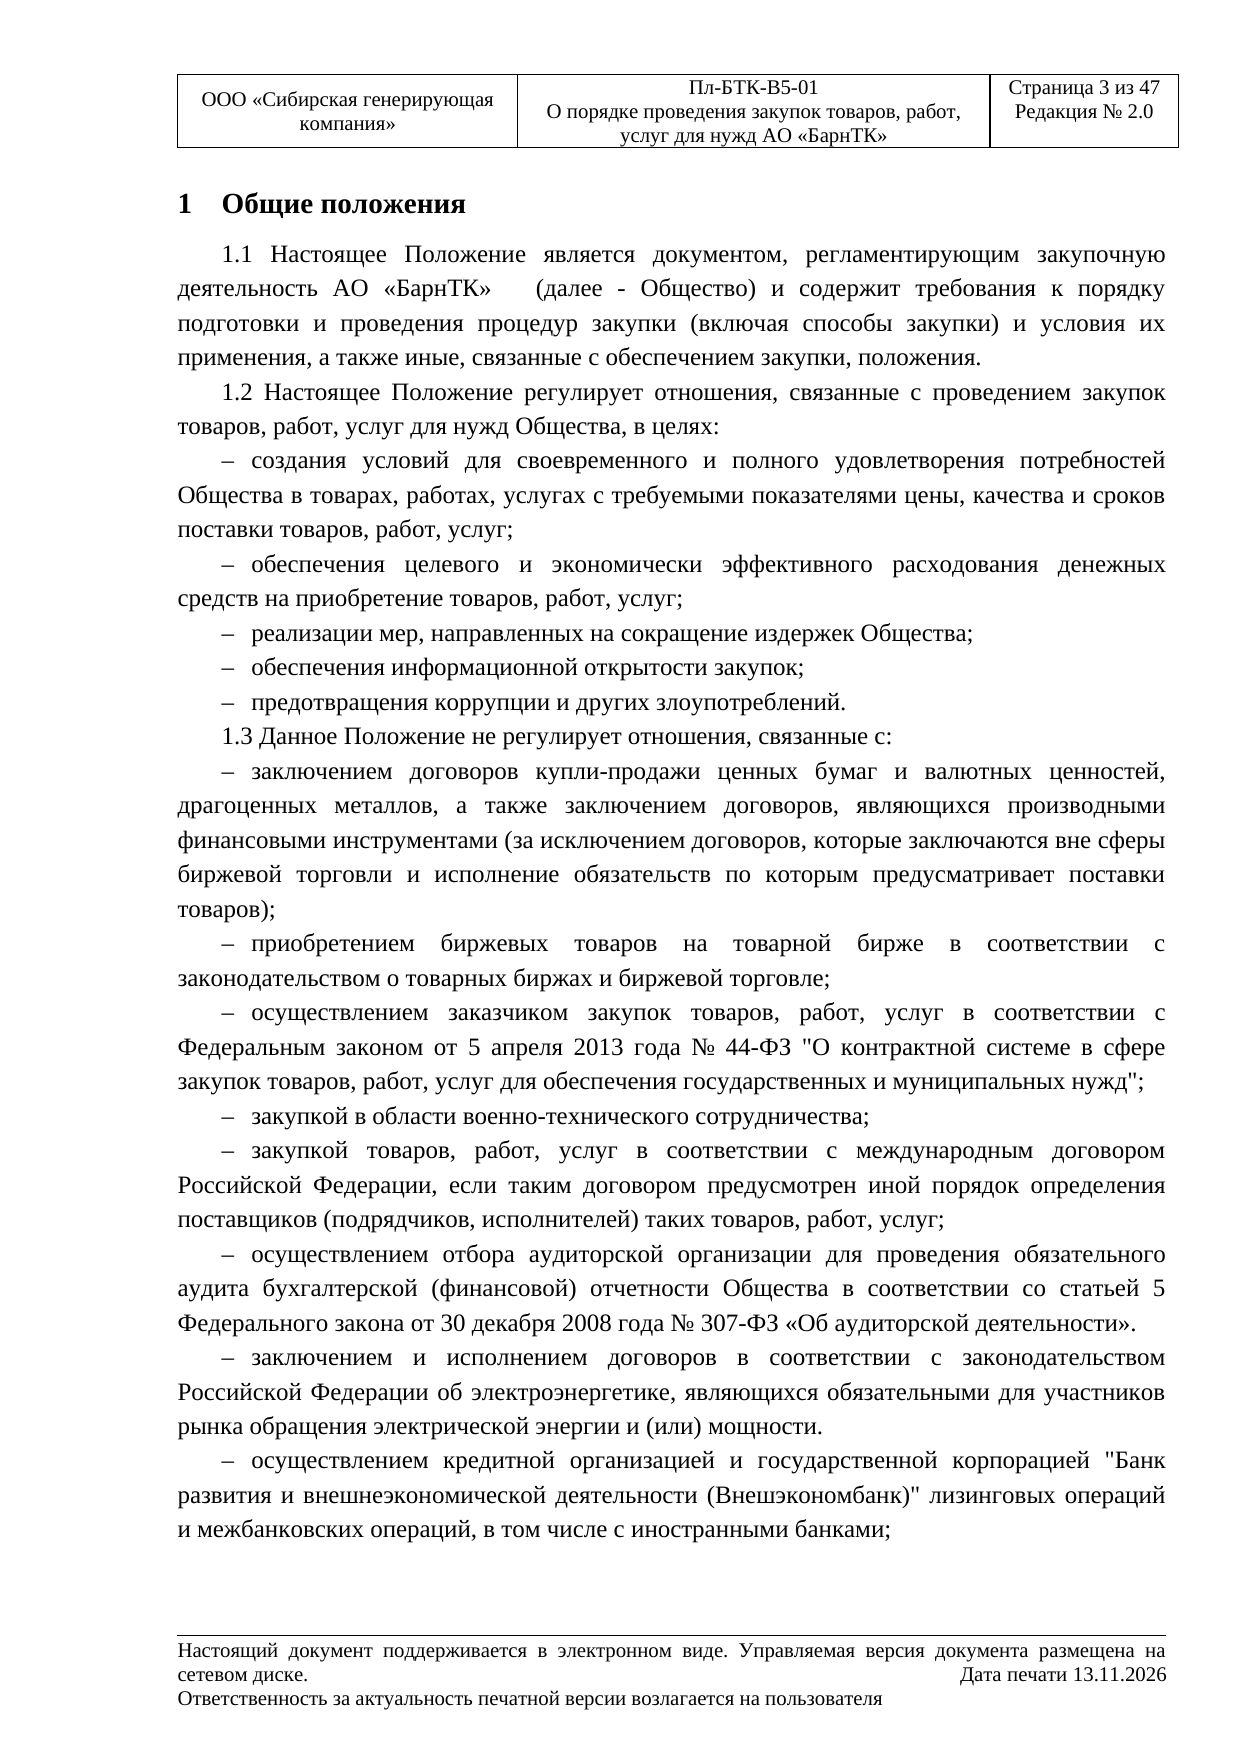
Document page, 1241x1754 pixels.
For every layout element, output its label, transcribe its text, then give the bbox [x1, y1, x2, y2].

subtitle 1 Общие положения [177, 186, 1166, 219]
list предотвращения коррупции и других злоупотреблений. [177, 687, 1166, 716]
list осуществлением кредитной организацией и государственной корпорацией "Банк развития и внешнеэкономической деятельности (Внешэкономбанк)" лизинговых операций и межбанковских операций, в том числе с иностранными банками; [177, 1446, 1166, 1543]
list приобретением биржевых товаров на товарной бирже в соответствии с законодательством о товарных биржах и биржевой торговле; [177, 928, 1166, 992]
list создания условий для своевременного и полного удовлетворения потребностей Общества в товарах, работах, услугах с требуемыми показателями цены, качества и сроков поставки товаров, работ, услуг; [177, 446, 1166, 543]
list заключением и исполнением договоров в соответствии с законодательством Российской Федерации об электроэнергетике, являющихся обязательными для участников рынка обращения электрической энергии и (или) мощности. [177, 1342, 1166, 1440]
list осуществлением заказчиком закупок товаров, работ, услуг в соответствии с Федеральным законом от 5 апреля 2013 года № 44-ФЗ "О контрактной системе в сфере закупок товаров, работ, услуг для обеспечения государственных и муниципальных нужд"; [177, 997, 1166, 1095]
list обеспечения информационной открытости закупок; [177, 652, 1166, 681]
list закупкой в области военно-технического сотрудничества; [177, 1101, 1166, 1129]
list осуществлением отбора аудиторской организации для проведения обязательного аудита бухгалтерской (финансовой) отчетности Общества в соответствии со статьей 5 Федерального закона от 30 декабря 2008 года № 307-ФЗ «Об аудиторской деятельности». [177, 1239, 1166, 1336]
list реализации мер, направленных на сокращение издержек Общества; [177, 618, 1166, 647]
list обеспечения целевого и экономически эффективного расходования денежных средств на приобретение товаров, работ, услуг; [177, 549, 1166, 612]
list заключением договоров купли-продажи ценных бумаг и валютных ценностей, драгоценных металлов, а также заключением договоров, являющихся производными финансовыми инструментами (за исключением договоров, которые заключаются вне сферы биржевой торговли и исполнение обязательств по которым предусматривает поставки товаров); [177, 756, 1166, 923]
text 1.3 Данное Положение не регулирует отношения, связанные с: [177, 721, 1166, 750]
list закупкой товаров, работ, услуг в соответствии с международным договором Российской Федерации, если таким договором предусмотрен иной порядок определения поставщиков (подрядчиков, исполнителей) таких товаров, работ, услуг; [177, 1135, 1166, 1233]
text 1.2 Настоящее Положение регулирует отношения, связанные с проведением закупок товаров, работ, услуг для нужд Общества, в целях: [177, 377, 1166, 440]
text 1.1 Настоящее Положение является документом, регламентирующим закупочную деятельность АО «БарнТК» (далее - Общество) и содержит требования к порядку подготовки и проведения процедур закупки (включая способы закупки) и условия их применения, а также иные, связанные с обеспечением закупки, положения. [177, 239, 1166, 371]
